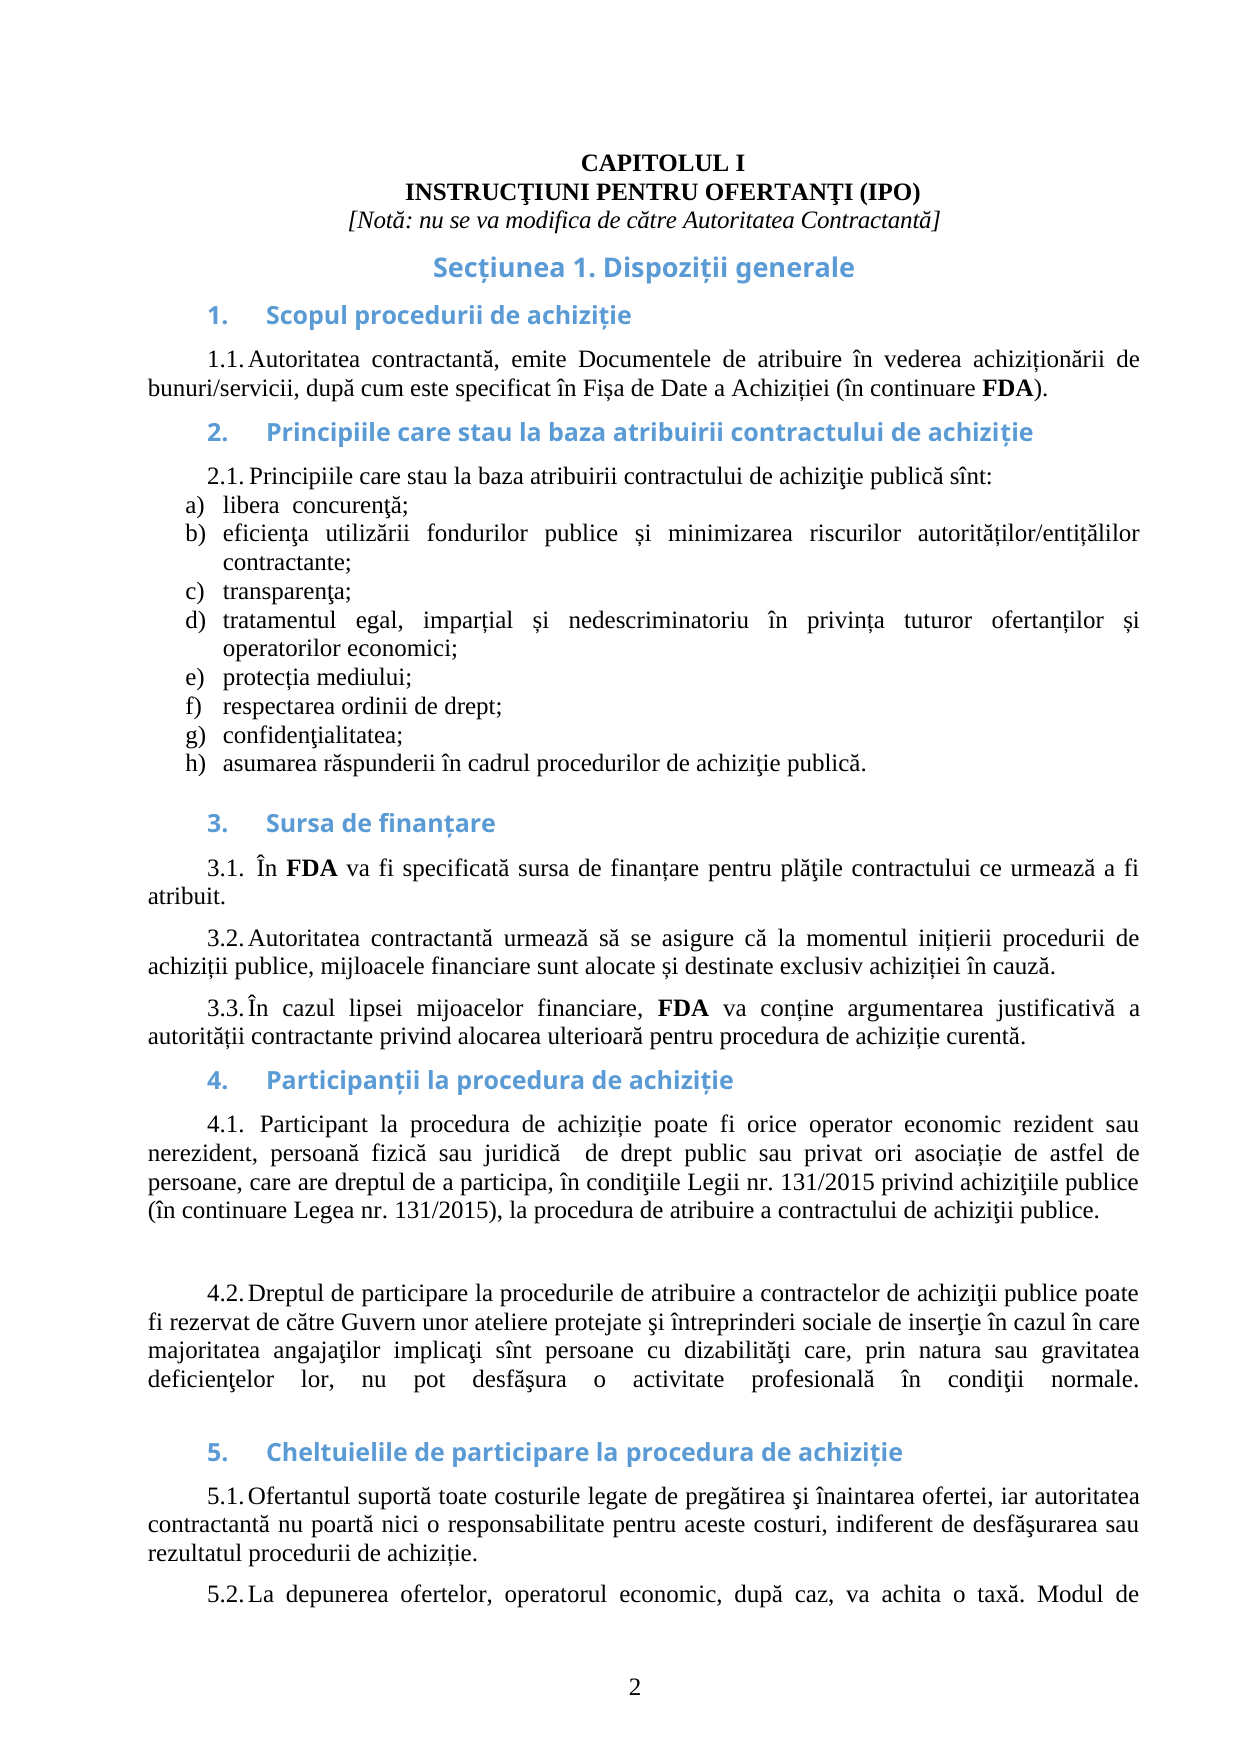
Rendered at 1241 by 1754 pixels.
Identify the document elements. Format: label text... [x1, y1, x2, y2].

table_cell Secțiunea 1. Dispoziții generale [136, 235, 1152, 298]
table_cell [136, 298, 1152, 1608]
table_header CAPITOLUL I INSTRUCŢIUNI PENTRU OFERTANŢI (IPO) [Notă: nu se va modifica de către Autoritatea Contractantă] [136, 147, 1152, 235]
